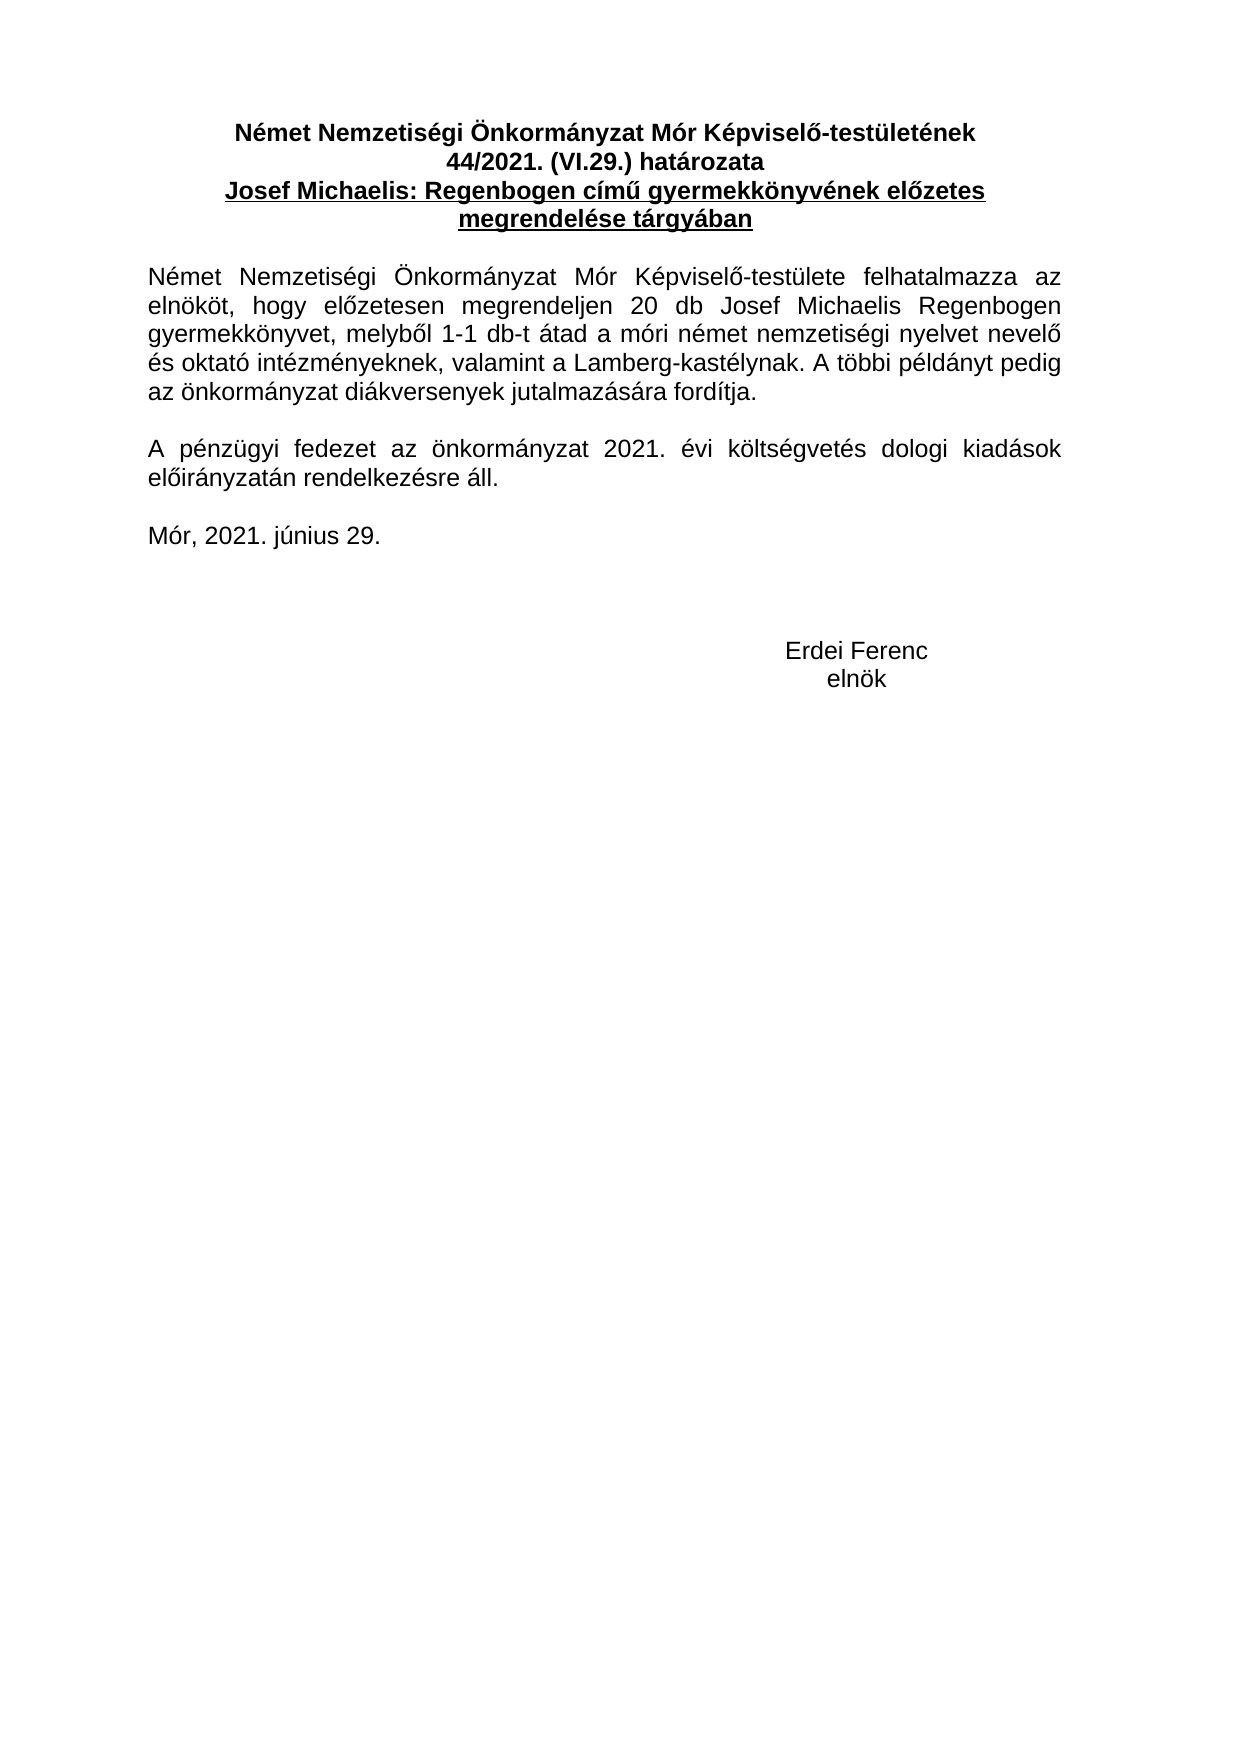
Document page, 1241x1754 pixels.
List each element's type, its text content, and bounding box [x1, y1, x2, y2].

text A pénzügyi fedezet az önkormányzat 2021. évi költségvetés dologi kiadások előirányzatán rendelkezésre áll. [148, 434, 1063, 492]
text Német Nemzetiségi Önkormányzat Mór Képviselő-testületének [148, 118, 1063, 147]
text 44/2021. (VI.29.) határozata [148, 147, 1063, 176]
text elnök [148, 664, 1063, 693]
text Josef Michaelis: Regenbogen című gyermekkönyvének előzetes megrendelése tárgyában [148, 176, 1063, 233]
text Mór, 2021. június 29. [148, 521, 1063, 549]
text Német Nemzetiségi Önkormányzat Mór Képviselő-testülete felhatalmazza az elnököt, hogy előzetesen megrendeljen 20 db Josef Michaelis Regenbogen gyermekkönyvet, melyből 1-1 db-t átad a móri német nemzetiségi nyelvet nevelő és oktató intézményeknek, valamint a Lamberg-kastélynak. A többi példányt pedig az önkormányzat diákversenyek jutalmazására fordítja. [148, 262, 1063, 406]
text Erdei Ferenc [148, 636, 1063, 664]
